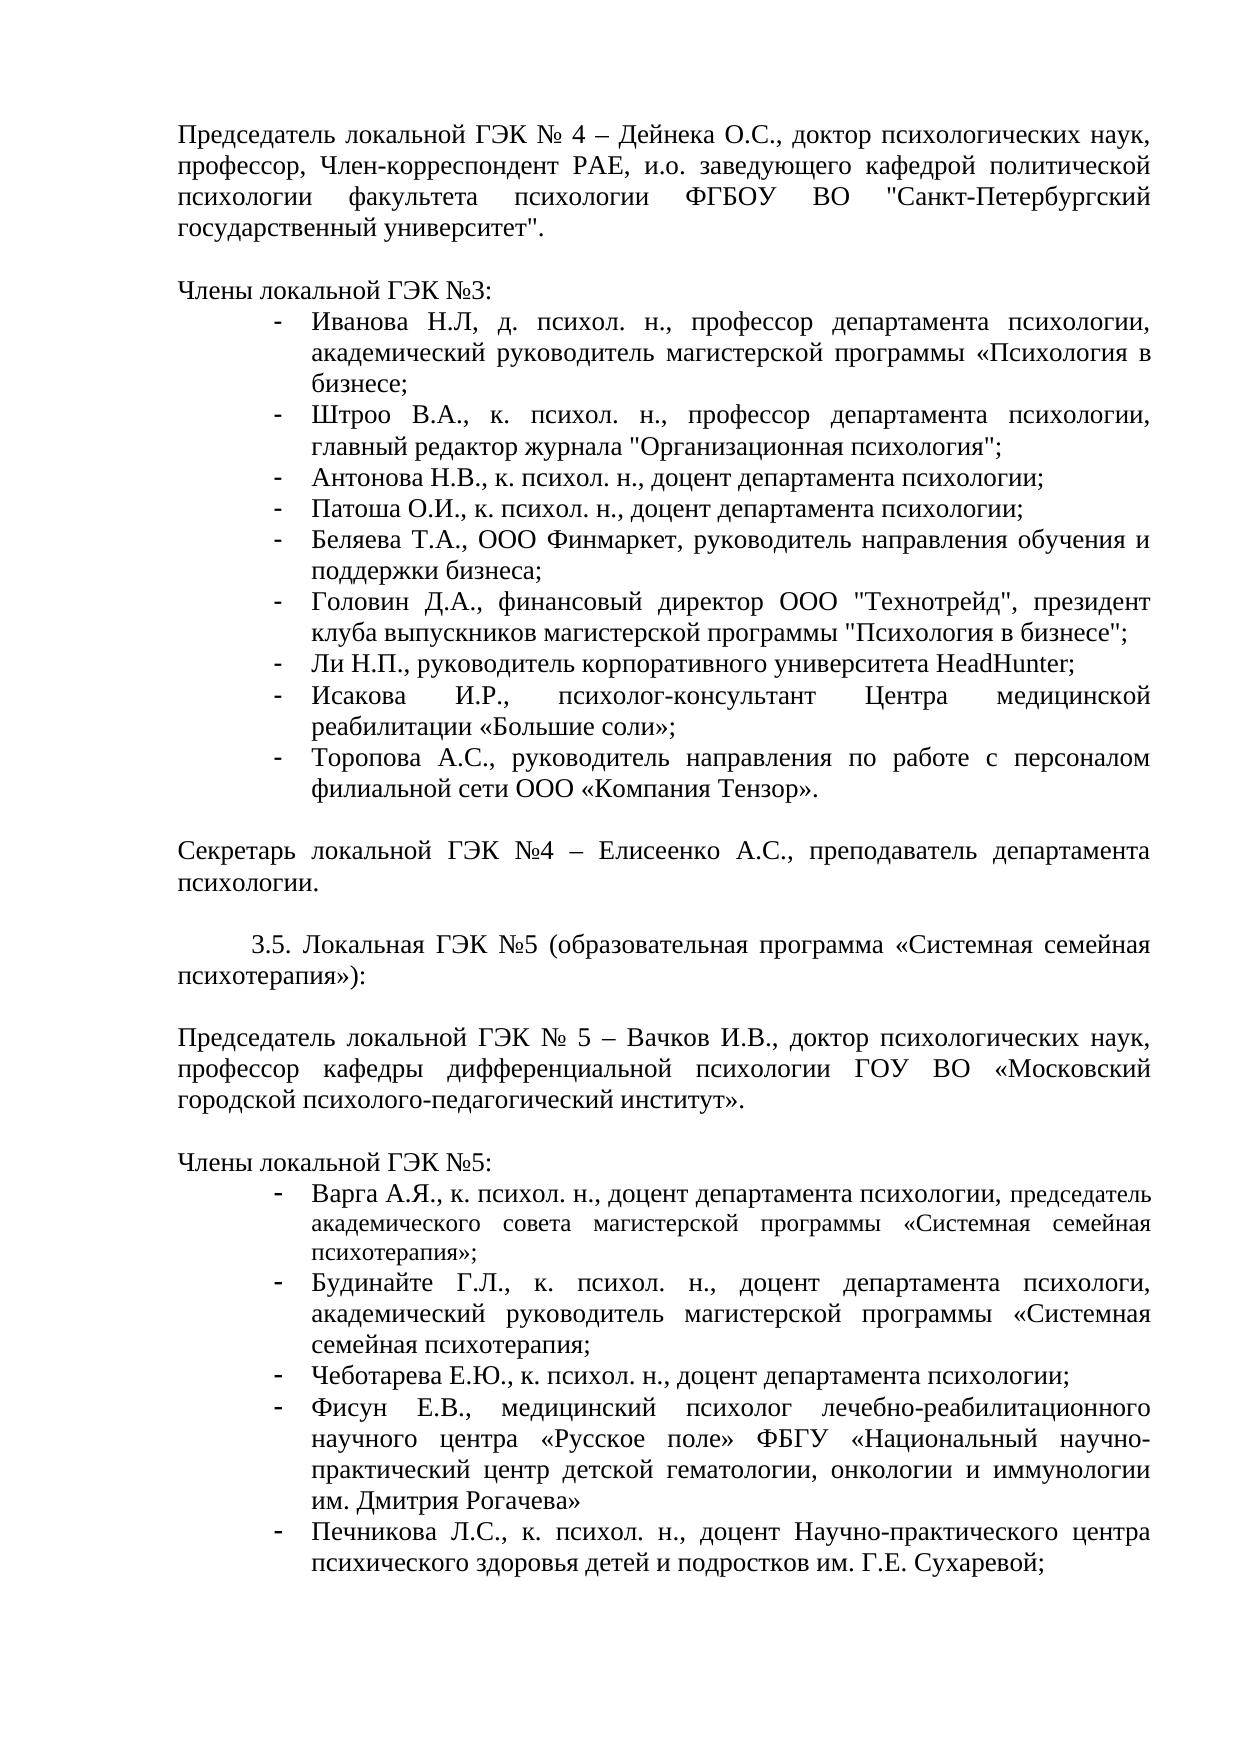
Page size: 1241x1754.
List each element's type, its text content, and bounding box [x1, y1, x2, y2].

list Головин Д.А., финансовый директор ООО "Технотрейд", президент клуба выпускников магистерской программы "Психология в бизнесе"; [274, 585, 1152, 648]
list Иванова Н.Л, д. психол. н., профессор департамента психологии, академический руководитель магистерской программы «Психология в бизнесе; [274, 305, 1152, 398]
text Члены локальной ГЭК №3: [177, 274, 1152, 305]
list Антонова Н.В., к. психол. н., доцент департамента психологии; [274, 461, 1152, 492]
list Будинайте Г.Л., к. психол. н., доцент департамента психологи, академический руководитель магистерской программы «Системная семейная психотерапия; [274, 1266, 1152, 1359]
text Председатель локальной ГЭК № 5 – Вачков И.В., доктор психологических наук, профессор кафедры дифференциальной психологии ГОУ ВО «Московский городской психолого-педагогический институт». [177, 1021, 1152, 1115]
list Штроо В.А., к. психол. н., профессор департамента психологии, главный редактор журнала "Организационная психология"; [274, 398, 1152, 461]
text Секретарь локальной ГЭК №4 – Елисеенко А.С., преподаватель департамента психологии. [177, 834, 1152, 897]
list Беляева Т.А., ООО Финмаркет, руководитель направления обучения и поддержки бизнеса; [274, 523, 1152, 585]
list Исакова И.Р., психолог-консультант Центра медицинской реабилитации «Большие соли»; [274, 679, 1152, 741]
list Патоша О.И., к. психол. н., доцент департамента психологии; [274, 492, 1152, 523]
text 3.5. Локальная ГЭК №5 (образовательная программа «Системная семейная психотерапия»): [177, 928, 1152, 990]
list Фисун Е.В., медицинский психолог лечебно-реабилитационного научного центра «Русское поле» ФБГУ «Национальный научно-практический центр детской гематологии, онкологии и иммунологии им. Дмитрия Рогачева» [274, 1391, 1152, 1515]
list Ли Н.П., руководитель корпоративного университета HeadHunter; [274, 648, 1152, 679]
list Печникова Л.С., к. психол. н., доцент Научно-практического центра психического здоровья детей и подростков им. Г.Е. Сухаревой; [274, 1515, 1152, 1578]
text Председатель локальной ГЭК № 4 – Дейнека О.С., доктор психологических наук, профессор, Член-корреспондент РАЕ, и.о. заведующего кафедрой политической психологии факультета психологии ФГБОУ ВО "Санкт-Петербургский государственный университет". [177, 118, 1152, 243]
list Торопова А.С., руководитель направления по работе с персоналом филиальной сети ООО «Компания Тензор». [274, 741, 1152, 803]
list Варга А.Я., к. психол. н., доцент департамента психологии, председатель академического совета магистерской программы «Системная семейная психотерапия»; [274, 1177, 1152, 1266]
text Члены локальной ГЭК №5: [177, 1146, 1152, 1177]
list Чеботарева Е.Ю., к. психол. н., доцент департамента психологии; [274, 1359, 1152, 1391]
